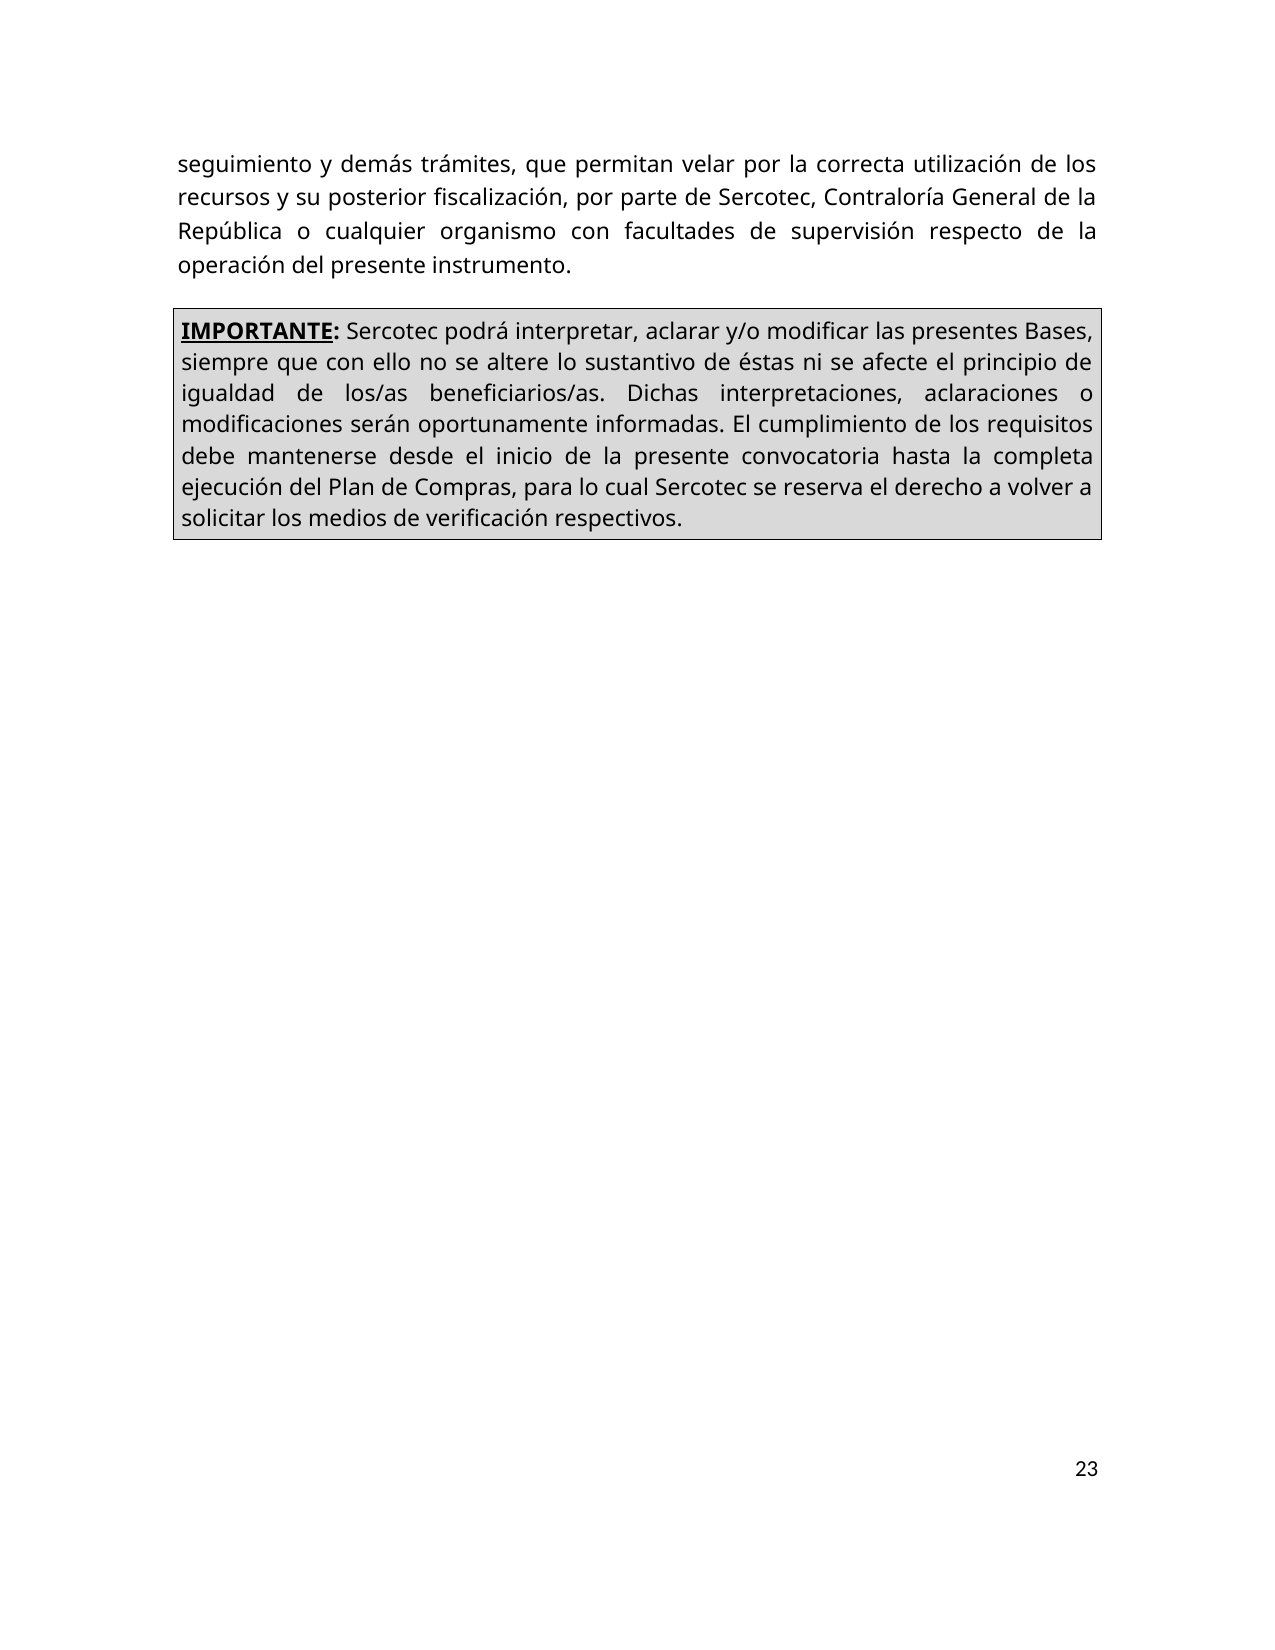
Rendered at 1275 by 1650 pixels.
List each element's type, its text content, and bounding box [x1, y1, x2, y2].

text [177, 148, 1098, 280]
table_header IMPORTANTE: Sercotec podrá interpretar, aclarar y/o modificar las presentes Bases, siempre que con ello no se altere lo sustantivo de éstas ni se afecte el principio de igualdad de los/as beneficiarios/as. Dichas interpretaciones, aclaraciones o modificaciones serán oportunamente informadas. El cumplimiento de los requisitos debe mantenerse desde el inicio de la presente convocatoria hasta la completa ejecución del Plan de Compras, para lo cual Sercotec se reserva el derecho a volver a solicitar los medios de verificación respectivos. [174, 309, 1101, 539]
